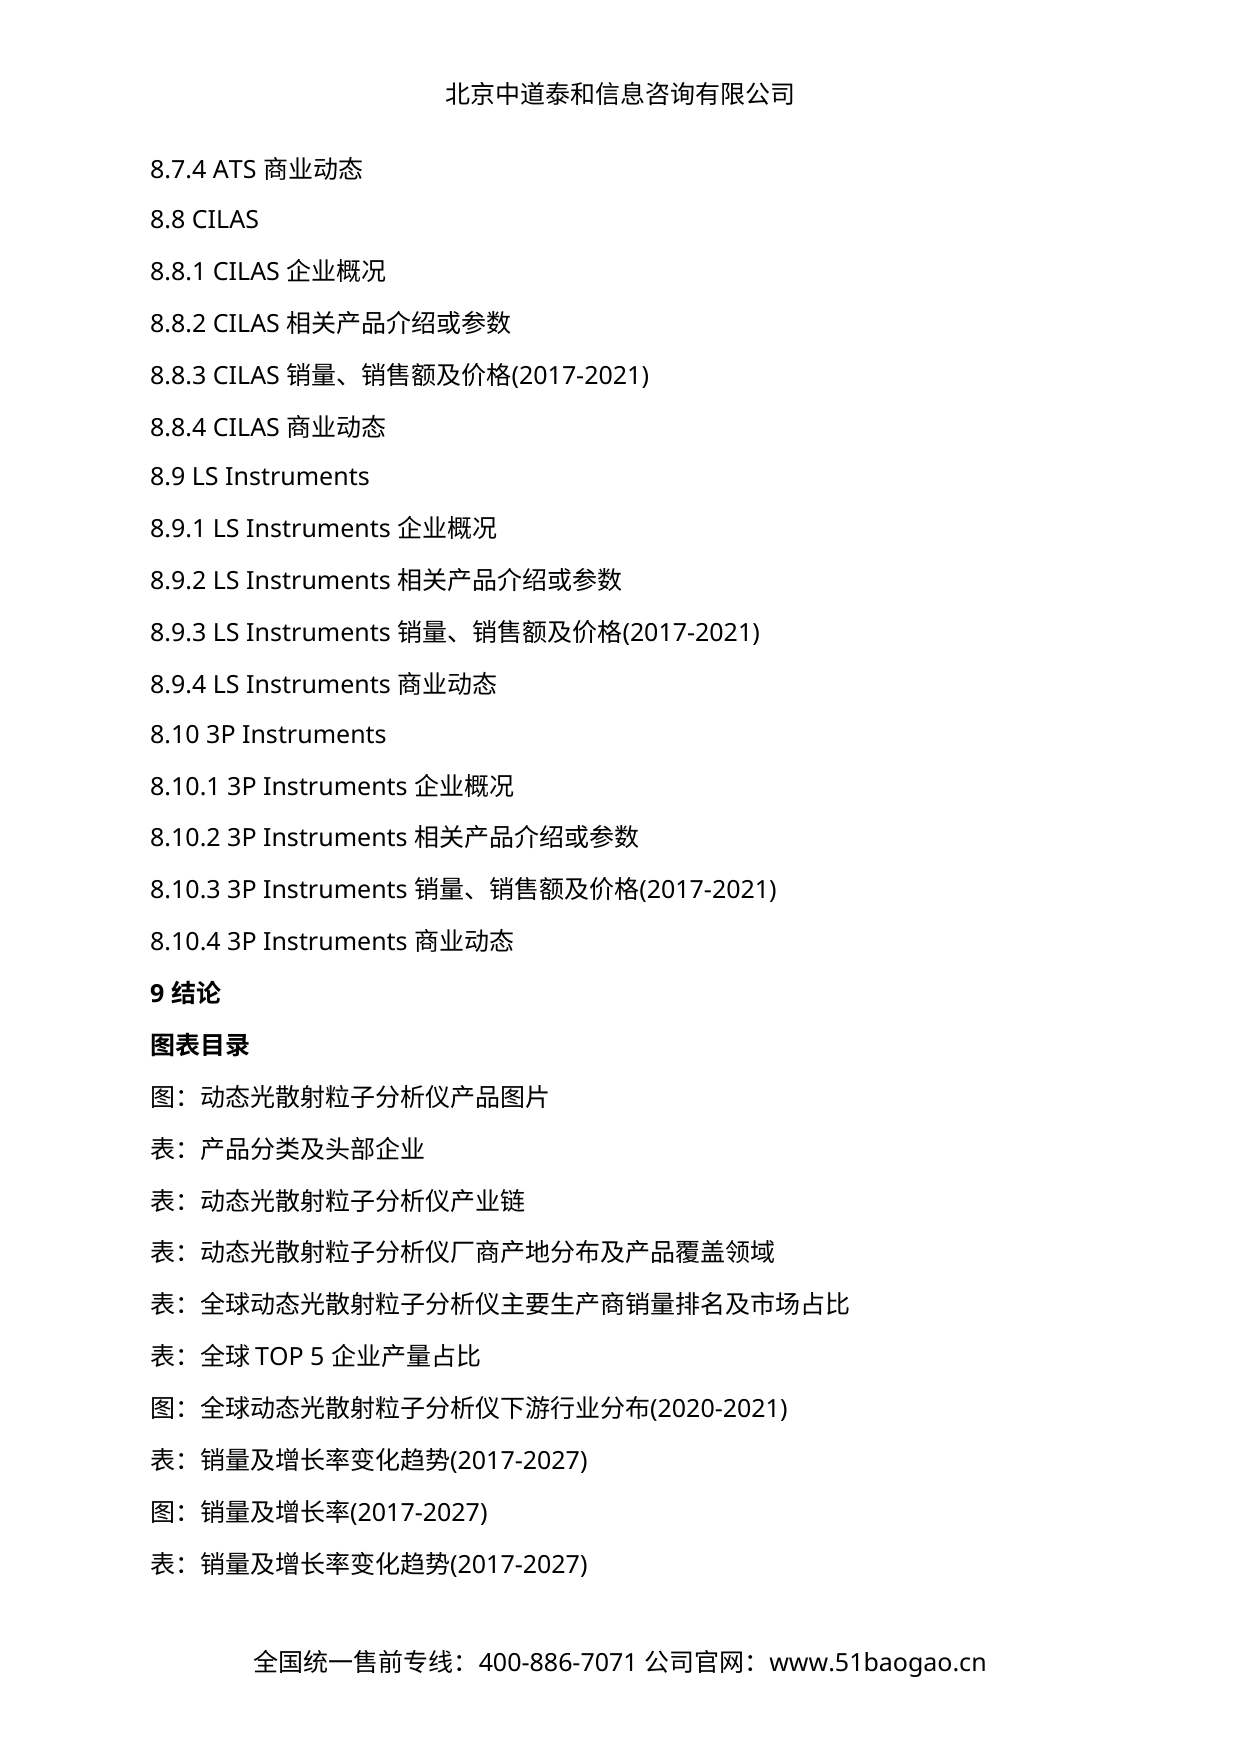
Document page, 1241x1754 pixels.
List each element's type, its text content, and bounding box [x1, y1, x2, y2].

text 8.9.4 LS Instruments 商业动态 [150, 664, 1090, 701]
text 8.10.3 3P Instruments 销量、销售额及价格(2017-2021) [150, 870, 1090, 906]
text 8.9.2 LS Instruments 相关产品介绍或参数 [150, 561, 1090, 597]
text 8.8.2 CILAS 相关产品介绍或参数 [150, 303, 1090, 340]
text 8.7.4 ATS 商业动态 [150, 150, 1090, 186]
text 8.8 CILAS [150, 202, 1090, 236]
text 表：销量及增长率变化趋势(2017-2027) [150, 1440, 1090, 1477]
text 表：动态光散射粒子分析仪厂商产地分布及产品覆盖领域 [150, 1233, 1090, 1269]
text 表：全球动态光散射粒子分析仪主要生产商销量排名及市场占比 [150, 1285, 1090, 1321]
text 8.10.4 3P Instruments 商业动态 [150, 922, 1090, 958]
text 表：全球TOP 5 企业产量占比 [150, 1337, 1090, 1373]
text 8.8.3 CILAS 销量、销售额及价格(2017-2021) [150, 355, 1090, 392]
text 8.9.1 LS Instruments 企业概况 [150, 509, 1090, 545]
text 8.10.2 3P Instruments 相关产品介绍或参数 [150, 818, 1090, 854]
text 8.8.1 CILAS 企业概况 [150, 252, 1090, 288]
text 表：动态光散射粒子分析仪产业链 [150, 1181, 1090, 1217]
text 图：动态光散射粒子分析仪产品图片 [150, 1077, 1090, 1113]
text 8.9.3 LS Instruments 销量、销售额及价格(2017-2021) [150, 612, 1090, 649]
text 表：销量及增长率变化趋势(2017-2027) [150, 1544, 1090, 1580]
text 8.10 3P Instruments [150, 716, 1090, 750]
text 8.10.1 3P Instruments 企业概况 [150, 766, 1090, 802]
text 表：产品分类及头部企业 [150, 1129, 1090, 1165]
text 8.9 LS Instruments [150, 459, 1090, 493]
text 9 结论 [150, 973, 1090, 1010]
text 图：销量及增长率(2017-2027) [150, 1492, 1090, 1528]
text 图表目录 [150, 1025, 1090, 1062]
text 图：全球动态光散射粒子分析仪下游行业分布(2020-2021) [150, 1388, 1090, 1425]
text 8.8.4 CILAS 商业动态 [150, 407, 1090, 443]
